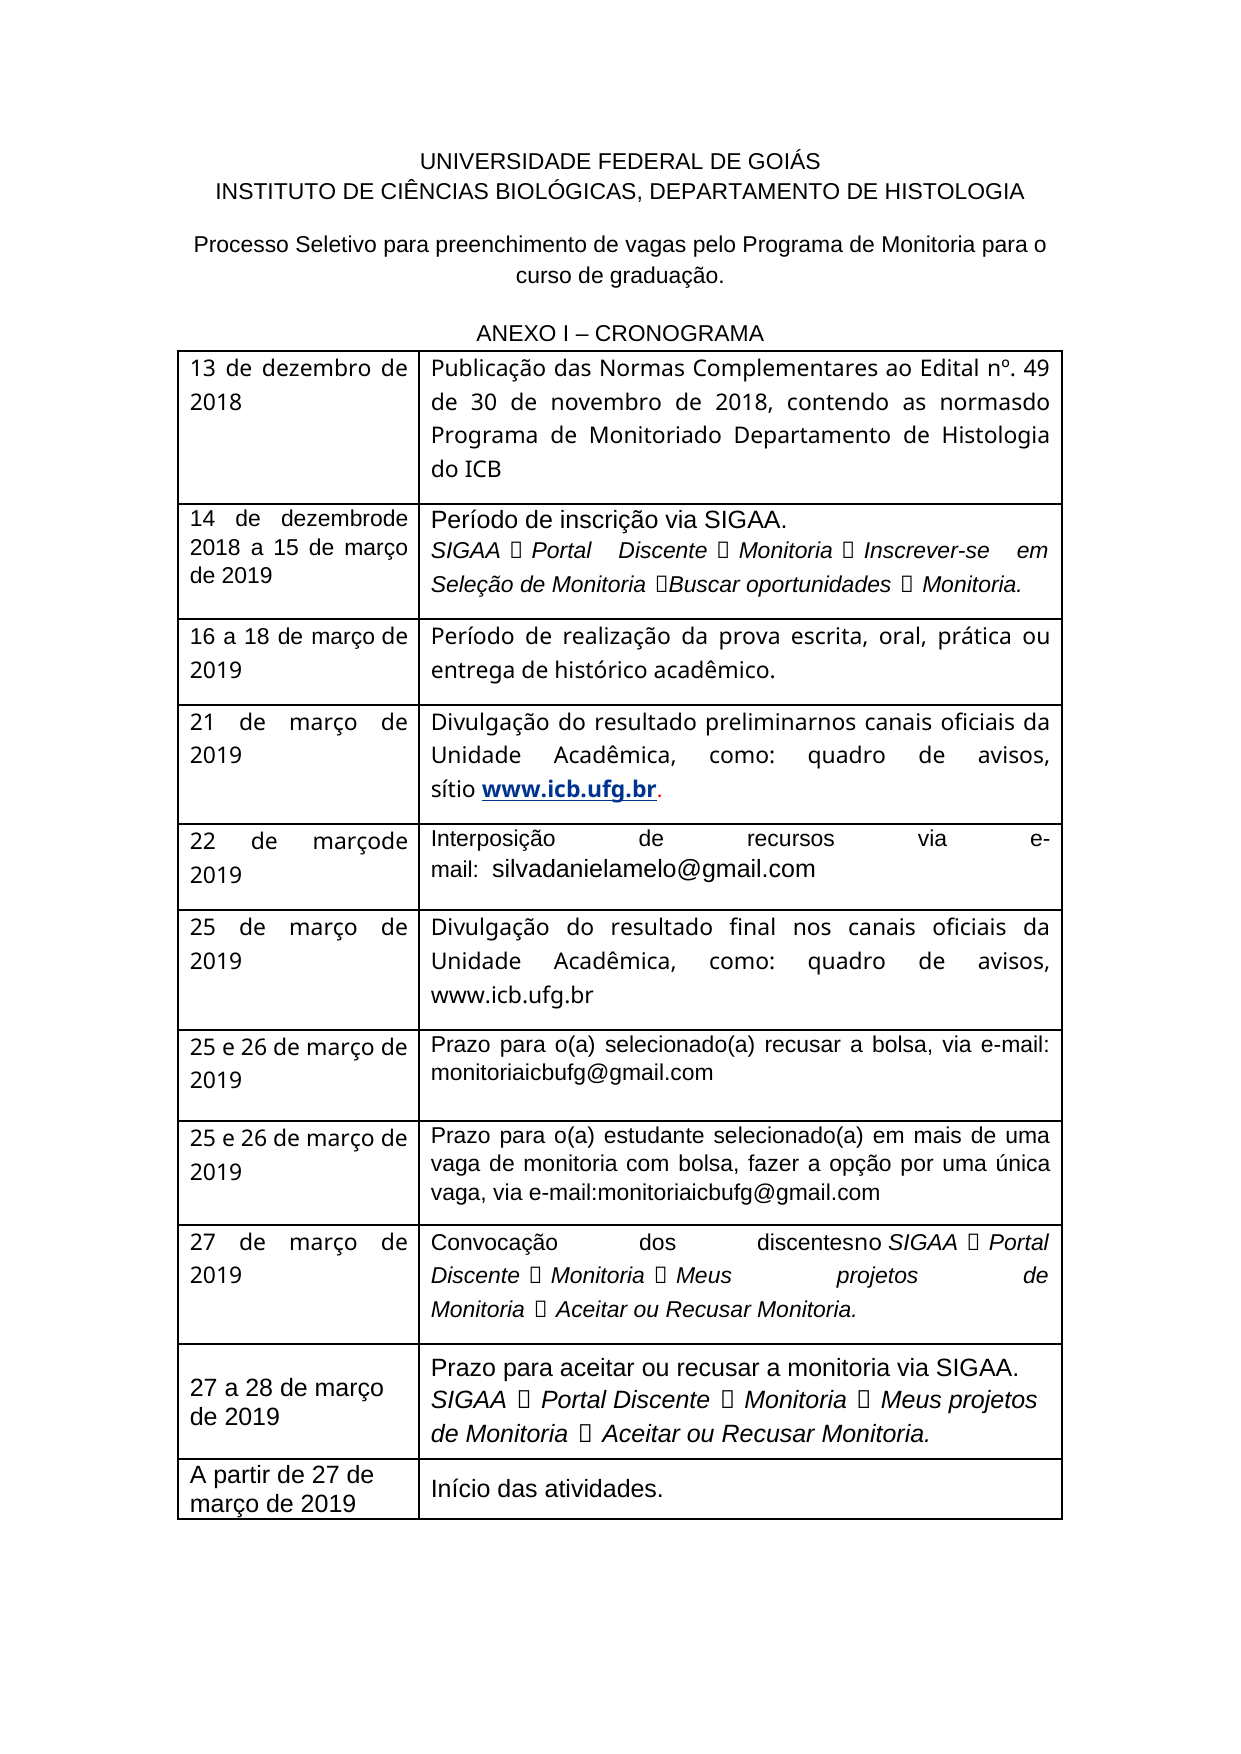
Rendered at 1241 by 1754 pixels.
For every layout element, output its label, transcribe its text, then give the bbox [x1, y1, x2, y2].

table_cell 22 de marçode 2019 [179, 825, 418, 909]
table_cell 14 de dezembrode 2018 a 15 de março de 2019 [179, 505, 418, 618]
table_cell 27 a 28 de março de 2019 [179, 1345, 418, 1458]
table_cell Convocação dos discentesno SIGAA  Portal Discente  Monitoria  Meus projetos de Monitoria  Aceitar ou Recusar Monitoria. [420, 1226, 1061, 1343]
table_cell 25 de março de 2019 [179, 911, 418, 1028]
text ANEXO I – CRONOGRAMA [177, 319, 1063, 346]
table_header Publicação das Normas Complementares ao Edital nº. 49 de 30 de novembro de 2018, contendo as normasdo Programa de Monitoriado Departamento de Histologia do ICB [420, 352, 1061, 503]
table_cell 21 de março de 2019 [179, 706, 418, 823]
table_cell Início das atividades. [420, 1460, 1061, 1517]
table_cell 25 e 26 de março de 2019 [179, 1031, 418, 1119]
table_cell Prazo para o(a) estudante selecionado(a) em mais de uma vaga de monitoria com bolsa, fazer a opção por uma única vaga, via e-mail:monitoriaicbufg@gmail.com [420, 1122, 1061, 1224]
table_cell 16 a 18 de março de 2019 [179, 620, 418, 703]
table_cell Período de realização da prova escrita, oral, prática ou entrega de histórico acadêmico. [420, 620, 1061, 703]
table_cell Divulgação do resultado final nos canais oficiais da Unidade Acadêmica, como: quadro de avisos, www.icb.ufg.br [420, 911, 1061, 1028]
table_cell Divulgação do resultado preliminarnos canais oficiais da Unidade Acadêmica, como: quadro de avisos, sítio www.icb.ufg.br. [420, 706, 1061, 823]
table_cell A partir de 27 de março de 2019 [179, 1460, 418, 1517]
table_header 13 de dezembro de 2018 [179, 352, 418, 503]
table_cell 25 e 26 de março de 2019 [179, 1122, 418, 1224]
text Processo Seletivo para preenchimento de vagas pelo Programa de Monitoria para o curso de graduação. [177, 231, 1063, 288]
table_cell Interposição de recursos via e-mail: silvadanielamelo@gmail.com [420, 825, 1061, 909]
table_cell Período de inscrição via SIGAA. SIGAA  Portal Discente  Monitoria  Inscrever-se em Seleção de Monitoria Buscar oportunidades  Monitoria. [420, 505, 1061, 618]
table_cell Prazo para aceitar ou recusar a monitoria via SIGAA. SIGAA  Portal Discente  Monitoria  Meus projetos de Monitoria  Aceitar ou Recusar Monitoria. [420, 1345, 1061, 1458]
table_cell Prazo para o(a) selecionado(a) recusar a bolsa, via e-mail: monitoriaicbufg@gmail.com [420, 1031, 1061, 1119]
table_cell 27 de março de 2019 [179, 1226, 418, 1343]
text INSTITUTO DE CIÊNCIAS BIOLÓGICAS, DEPARTAMENTO DE HISTOLOGIA [177, 178, 1063, 204]
text UNIVERSIDADE FEDERAL DE GOIÁS [177, 148, 1063, 174]
